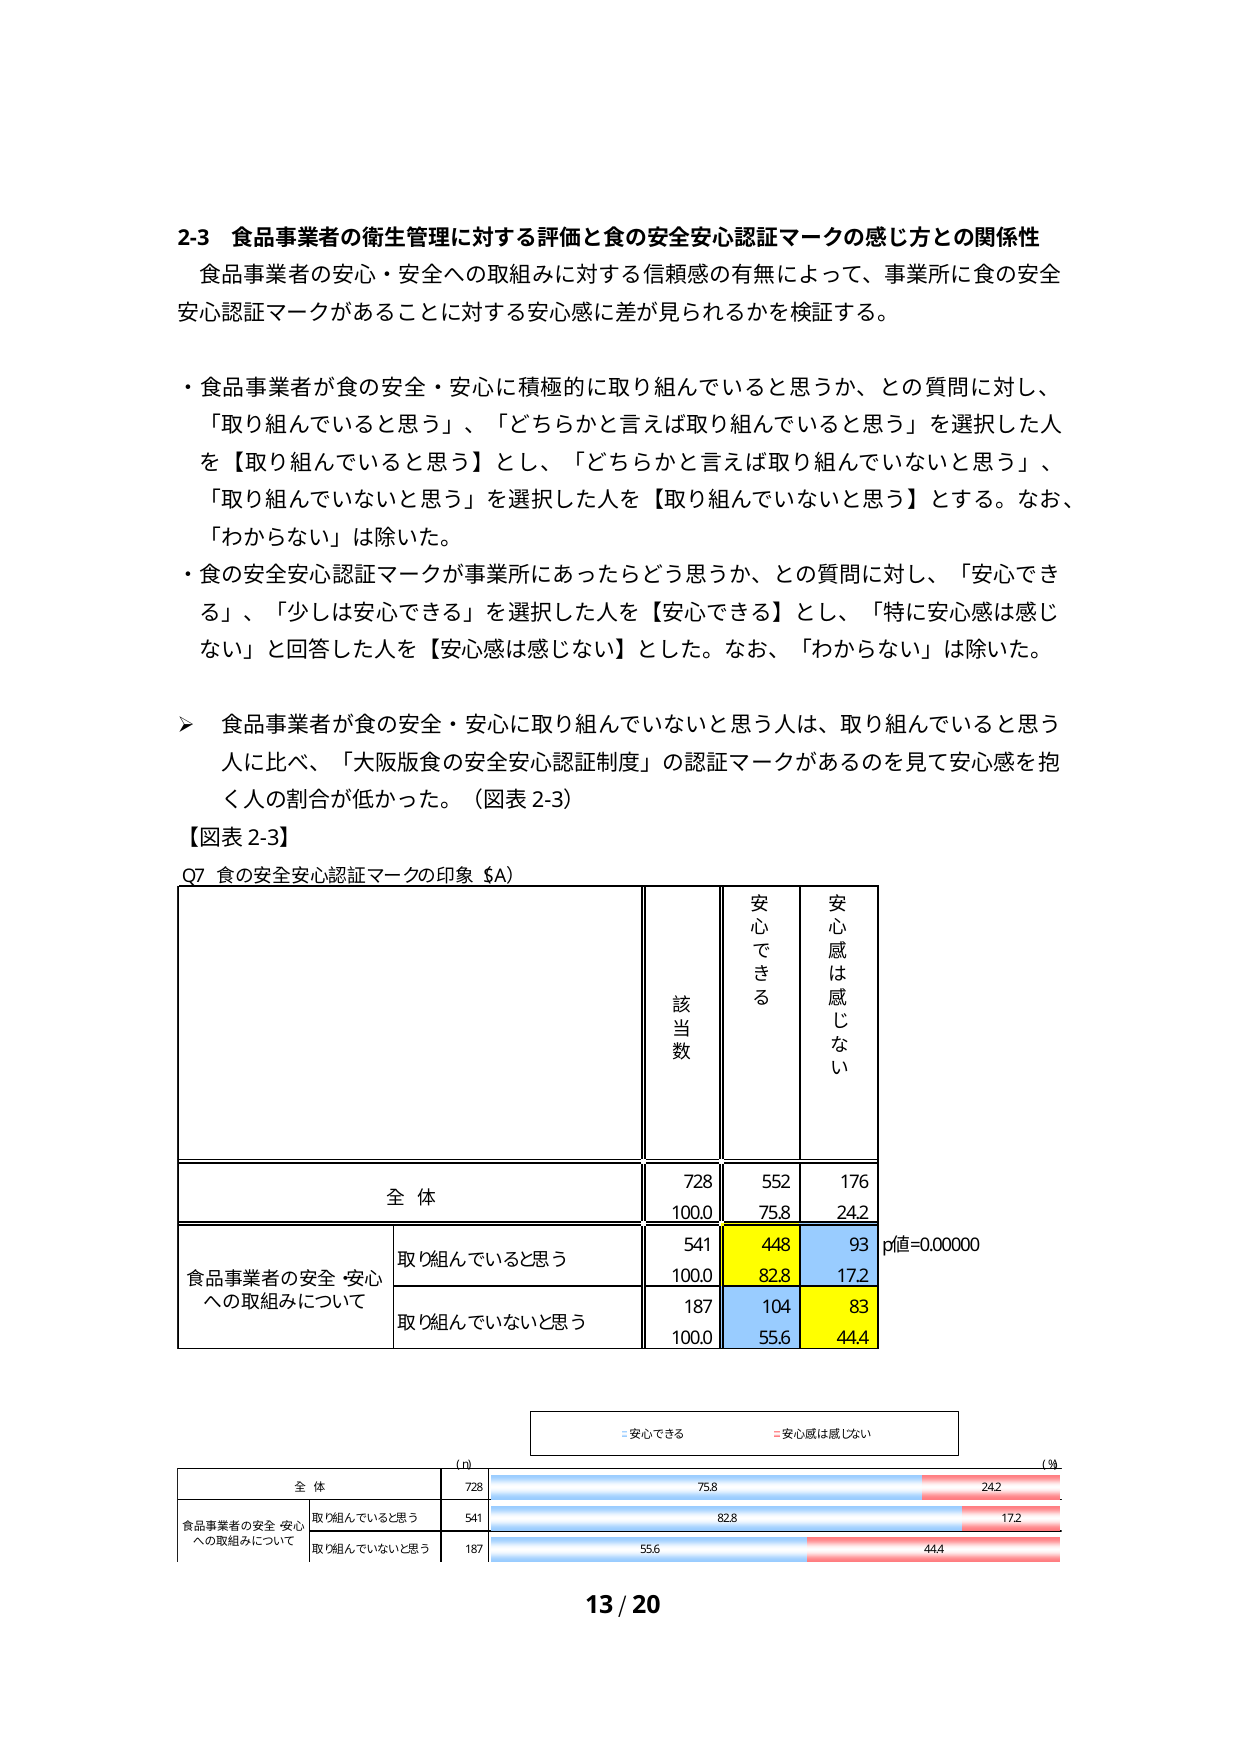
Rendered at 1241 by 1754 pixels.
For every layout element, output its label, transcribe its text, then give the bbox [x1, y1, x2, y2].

text 2-3 食品事業者の衛生管理に対する評価と食の安全安心認証マークの感じ方との関係性 [177, 217, 1063, 254]
text ・食の安全安心認証マークが事業所にあったらどう思うか、との質問に対し、「安心できる」、「少しは安心できる」を選択した人を【安心できる】とし、「特に安心感は感じない」と回答した人を【安心感は感じない】とした。なお、「わからない」は除いた。 [177, 554, 1063, 667]
text 食品事業者の安心・安全への取組みに対する信頼感の有無によって、事業所に食の安全安心認証マークがあることに対する安心感に差が見られるかを検証する。 [177, 254, 1063, 329]
text 【図表2-3】 [177, 817, 1063, 854]
text ・食品事業者が食の安全・安心に積極的に取り組んでいると思うか、との質問に対し、「取り組んでいると思う」、「どちらかと言えば取り組んでいると思う」を選択した人を【取り組んでいると思う】とし、「どちらかと言えば取り組んでいないと思う」、「取り組んでいないと思う」を選択した人を【取り組んでいないと思う】とする。なお、「わからない」は除いた。 [177, 367, 1063, 554]
list 食品事業者が食の安全・安心に取り組んでいないと思う人は、取り組んでいると思う人に比べ、「大阪版食の安全安心認証制度」の認証マークがあるのを見て安心感を抱く人の割合が低かった。（図表2-3） [177, 704, 1063, 817]
